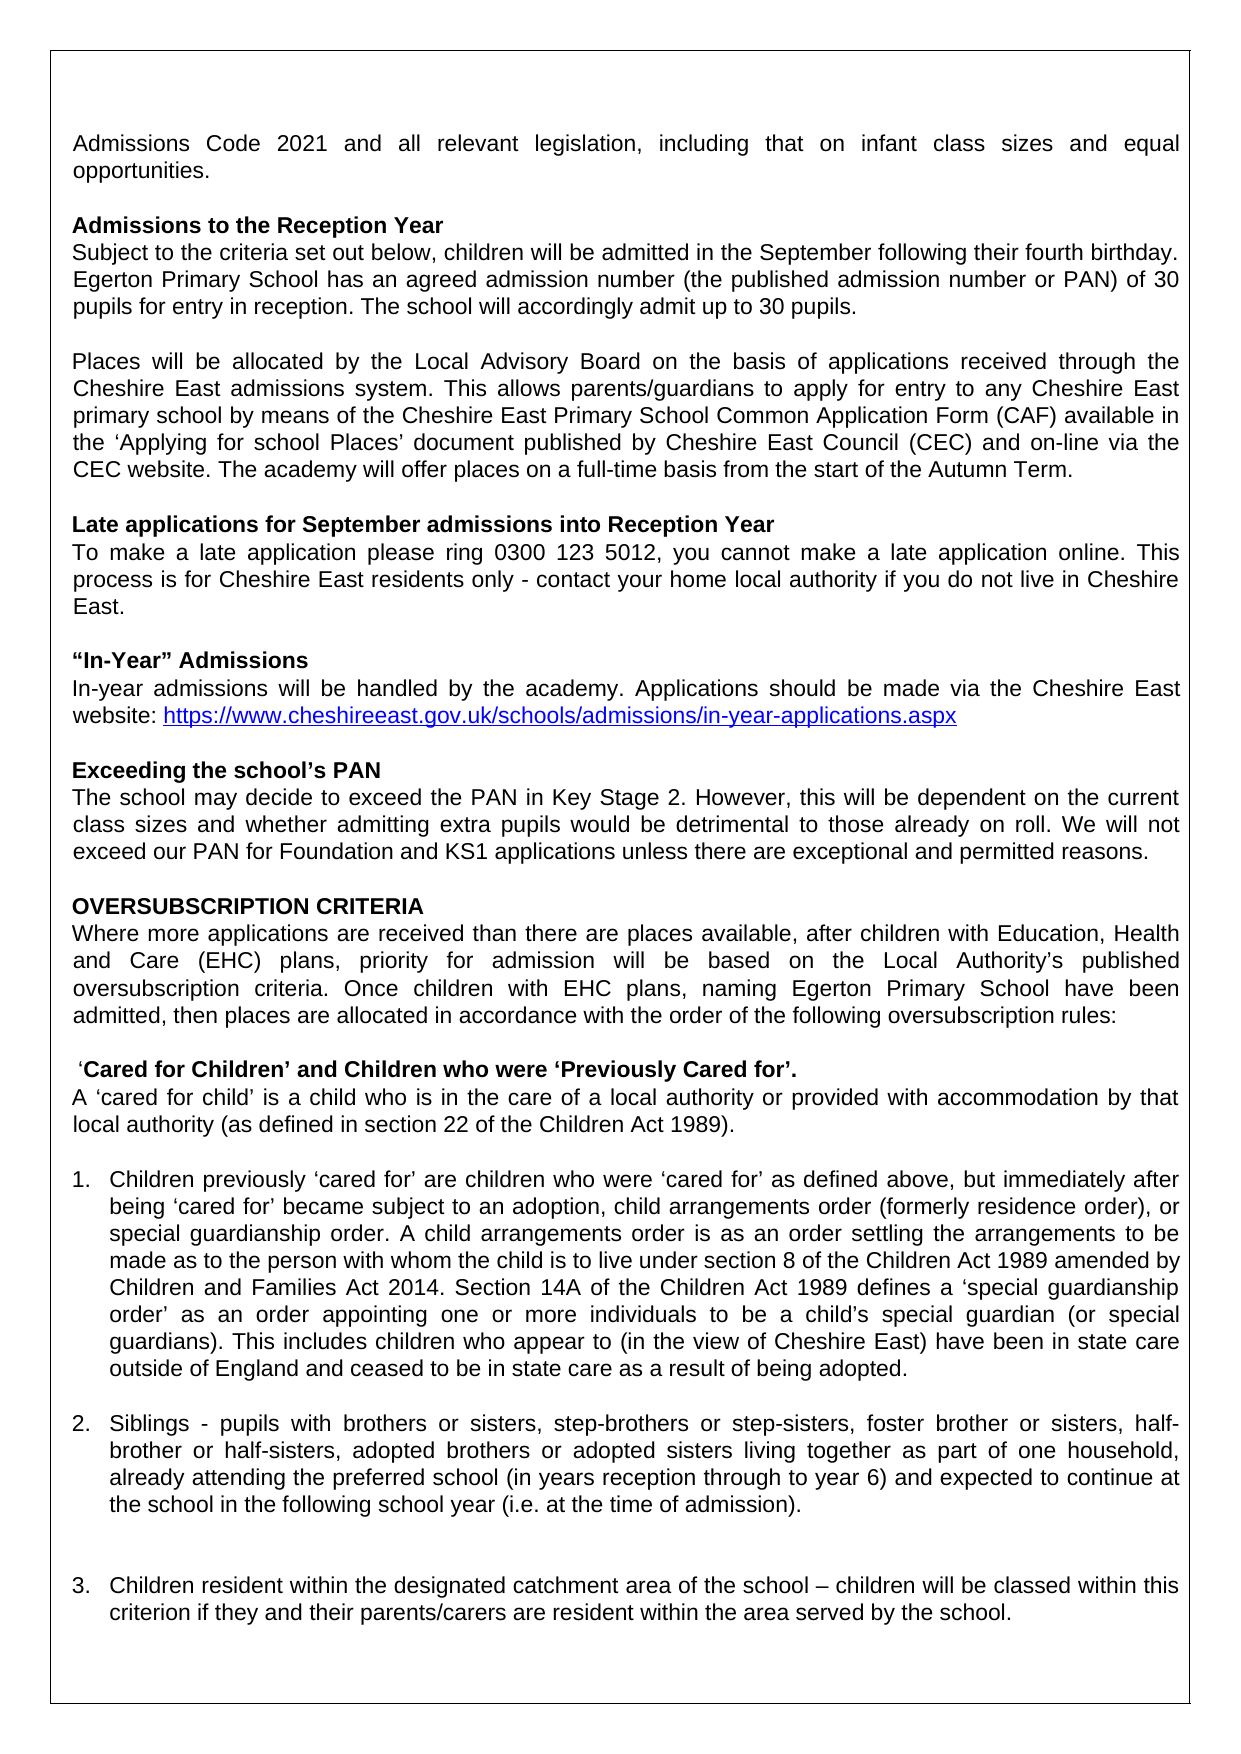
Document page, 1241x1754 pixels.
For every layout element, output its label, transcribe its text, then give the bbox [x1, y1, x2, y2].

text The school may decide to exceed the PAN in Key Stage 2. However, this will be dependent on the current class sizes and whether admitting extra pupils would be detrimental to those already on roll. We will not exceed our PAN for Foundation and KS1 applications unless there are exceptional and permitted reasons. [72, 784, 1181, 864]
text In-year admissions will be handled by the academy. Applications should be made via the Cheshire East website: https://www.cheshireeast.gov.uk/schools/admissions/in-year-applications.aspx [72, 675, 1181, 728]
text Admissions to the Reception Year [72, 212, 1181, 238]
text OVERSUBSCRIPTION CRITERIA [72, 893, 1181, 919]
list Children resident within the designated catchment area of the school – children will be classed within this criterion if they and their parents/carers are resident within the area served by the school. [72, 1572, 1181, 1625]
list Siblings - pupils with brothers or sisters, step-brothers or step-sisters, foster brother or sisters, half-brother or half-sisters, adopted brothers or adopted sisters living together as part of one household, already attending the preferred school (in years reception through to year 6) and expected to continue at the school in the following school year (i.e. at the time of admission). [72, 1409, 1181, 1517]
text ‘Cared for Children’ and Children who were ‘Previously Cared for’. [72, 1056, 1181, 1083]
text Exceeding the school’s PAN [72, 757, 1181, 783]
text A ‘cared for child’ is a child who is in the care of a local authority or provided with accommodation by that local authority (as defined in section 22 of the Children Act 1989). [72, 1084, 1181, 1137]
text Where more applications are received than there are places available, after children with Education, Health and Care (EHC) plans, priority for admission will be based on the Local Authority’s published oversubscription criteria. Once children with EHC plans, naming Egerton Primary School have been admitted, then places are allocated in accordance with the order of the following oversubscription rules: [72, 920, 1181, 1028]
text Late applications for September admissions into Reception Year [72, 511, 1181, 537]
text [72, 130, 1181, 183]
text Subject to the criteria set out below, children will be admitted in the September following their fourth birthday. Egerton Primary School has an agreed admission number (the published admission number or PAN) of 30 pupils for entry in reception. The school will accordingly admit up to 30 pupils. [72, 239, 1181, 319]
list Children previously ‘cared for’ are children who were ‘cared for’ as defined above, but immediately after being ‘cared for’ became subject to an adoption, child arrangements order (formerly residence order), or special guardianship order. A child arrangements order is as an order settling the arrangements to be made as to the person with whom the child is to live under section 8 of the Children Act 1989 amended by Children and Families Act 2014. Section 14A of the Children Act 1989 defines a ‘special guardianship order’ as an order appointing one or more individuals to be a child’s special guardian (or special guardians). This includes children who appear to (in the view of Cheshire East) have been in state care outside of England and ceased to be in state care as a result of being adopted. [72, 1166, 1181, 1382]
text “In-Year” Admissions [72, 647, 1181, 674]
text Places will be allocated by the Local Advisory Board on the basis of applications received through the Cheshire East admissions system. This allows parents/guardians to apply for entry to any Cheshire East primary school by means of the Cheshire East Primary School Common Application Form (CAF) available in the ‘Applying for school Places’ document published by Cheshire East Council (CEC) and on-line via the CEC website. The academy will offer places on a full-time basis from the start of the Autumn Term. [72, 348, 1181, 483]
text To make a late application please ring 0300 123 5012, you cannot make a late application online. This process is for Cheshire East residents only - contact your home local authority if you do not live in Cheshire East. [72, 538, 1181, 619]
